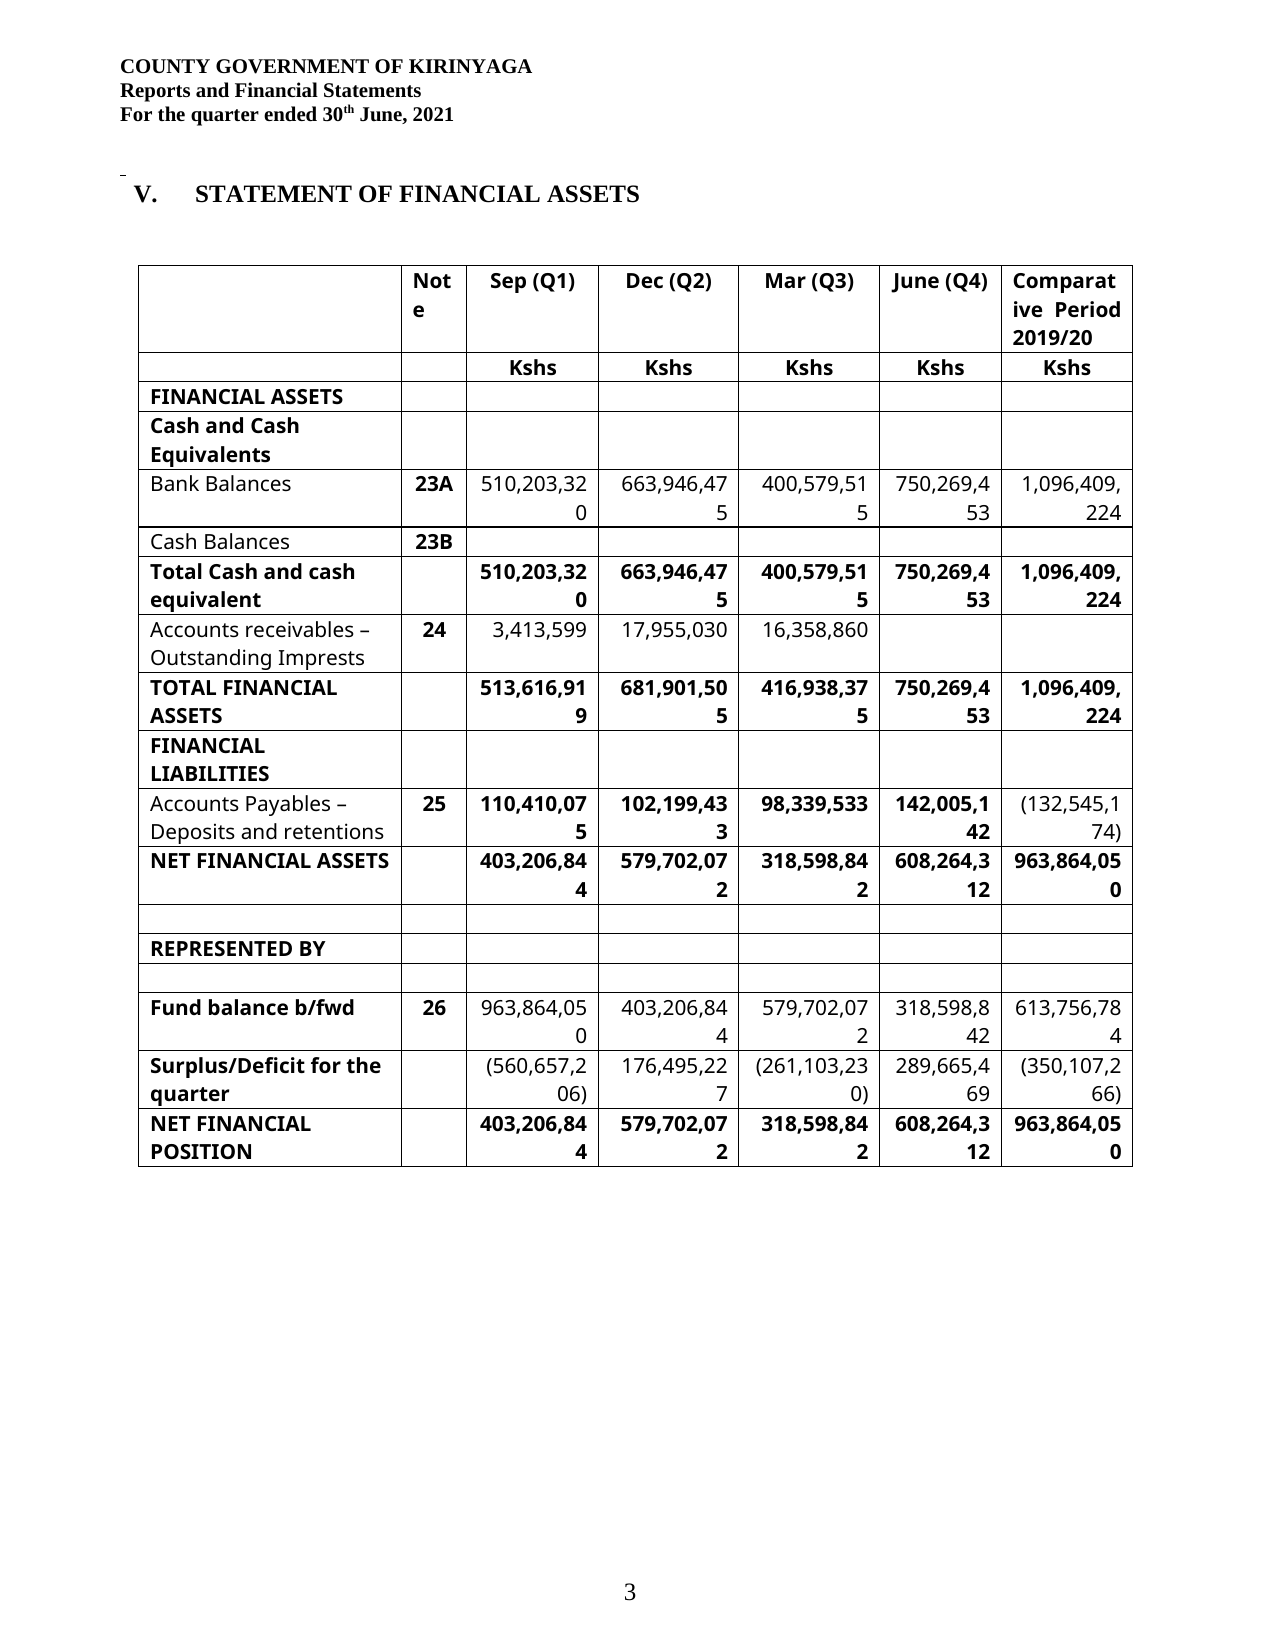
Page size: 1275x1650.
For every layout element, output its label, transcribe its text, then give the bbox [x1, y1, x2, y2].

table_cell [1002, 382, 1132, 411]
table_cell 1,096,409,224 [1002, 470, 1132, 526]
table_cell 403,206,844 [467, 847, 598, 903]
table_cell 3,413,599 [467, 615, 598, 672]
table_cell [402, 382, 466, 411]
table_cell [402, 1109, 466, 1166]
table_cell [139, 964, 401, 992]
subtitle STATEMENT OF FINANCIAL ASSETS [157, 179, 1140, 208]
table_header [139, 266, 401, 352]
table_cell 750,269,453 [880, 470, 1001, 526]
table_header Comparative Period 2019/20 [1002, 266, 1132, 352]
table_cell 17,955,030 [599, 615, 738, 672]
table_cell [880, 731, 1001, 788]
table_cell [402, 412, 466, 468]
table_cell [599, 382, 738, 411]
table_cell 403,206,844 [467, 1109, 598, 1166]
table_cell [1002, 528, 1132, 556]
table_cell [467, 934, 598, 962]
table_cell Accounts Payables – Deposits and retentions [139, 789, 401, 846]
table_cell [599, 412, 738, 468]
table_cell 403,206,844 [599, 993, 738, 1050]
table_cell [402, 847, 466, 903]
table_cell Cash and Cash Equivalents [139, 412, 401, 468]
table_cell 142,005,142 [880, 789, 1001, 846]
table_cell [880, 528, 1001, 556]
table_cell 513,616,919 [467, 673, 598, 730]
table_cell 24 [402, 615, 466, 672]
table_cell Kshs [1002, 353, 1132, 381]
table_cell 23B [402, 528, 466, 556]
table_cell 608,264,312 [880, 1109, 1001, 1166]
table_cell (560,657,206) [467, 1051, 598, 1108]
table_cell Total Cash and cash equivalent [139, 557, 401, 614]
table_cell [1002, 964, 1132, 992]
table_cell 16,358,860 [739, 615, 879, 672]
table_header June (Q4) [880, 266, 1001, 352]
table_cell [402, 934, 466, 962]
table_cell [599, 905, 738, 933]
table_header Dec (Q2) [599, 266, 738, 352]
table_cell 608,264,312 [880, 847, 1001, 903]
table_cell [739, 964, 879, 992]
table_cell 98,339,533 [739, 789, 879, 846]
table_cell 510,203,320 [467, 557, 598, 614]
table_cell 579,702,072 [599, 847, 738, 903]
table_cell 400,579,515 [739, 557, 879, 614]
table_cell FINANCIAL LIABILITIES [139, 731, 401, 788]
table_cell [599, 731, 738, 788]
table_cell 318,598,842 [739, 1109, 879, 1166]
table_cell REPRESENTED BY [139, 934, 401, 962]
table_cell [739, 934, 879, 962]
table_cell [402, 557, 466, 614]
table_cell [880, 412, 1001, 468]
table_cell [880, 382, 1001, 411]
table_cell 579,702,072 [739, 993, 879, 1050]
table_cell 416,938,375 [739, 673, 879, 730]
table_header Sep (Q1) [467, 266, 598, 352]
table_cell Fund balance b/fwd [139, 993, 401, 1050]
table_cell [402, 905, 466, 933]
table_cell Kshs [599, 353, 738, 381]
table_cell (261,103,230) [739, 1051, 879, 1108]
table_cell [880, 934, 1001, 962]
table_cell 1,096,409,224 [1002, 673, 1132, 730]
table_cell [402, 1051, 466, 1108]
table_cell [1002, 615, 1132, 672]
table_cell 750,269,453 [880, 673, 1001, 730]
table_cell 110,410,075 [467, 789, 598, 846]
table_cell [139, 353, 401, 381]
table_cell [739, 412, 879, 468]
table_cell [402, 731, 466, 788]
table_cell 510,203,320 [467, 470, 598, 526]
table_cell 25 [402, 789, 466, 846]
table_cell [739, 731, 879, 788]
table_cell [467, 528, 598, 556]
table_cell 23A [402, 470, 466, 526]
table_cell 176,495,227 [599, 1051, 738, 1108]
table_cell 26 [402, 993, 466, 1050]
table_cell (132,545,174) [1002, 789, 1132, 846]
table_cell Kshs [467, 353, 598, 381]
table_cell [880, 615, 1001, 672]
table_cell [739, 905, 879, 933]
table_cell Accounts receivables – Outstanding Imprests [139, 615, 401, 672]
table_cell 663,946,475 [599, 470, 738, 526]
table_cell 318,598,842 [880, 993, 1001, 1050]
table_cell [402, 964, 466, 992]
table_cell 681,901,505 [599, 673, 738, 730]
table_cell [1002, 905, 1132, 933]
table_cell [467, 964, 598, 992]
table_cell [467, 412, 598, 468]
table_cell [467, 905, 598, 933]
table_cell [402, 673, 466, 730]
table_cell 963,864,050 [1002, 847, 1132, 903]
table_cell 663,946,475 [599, 557, 738, 614]
table_cell [599, 964, 738, 992]
table_cell [1002, 934, 1132, 962]
table_header Mar (Q3) [739, 266, 879, 352]
table_cell TOTAL FINANCIAL ASSETS [139, 673, 401, 730]
table_cell 102,199,433 [599, 789, 738, 846]
table_cell (350,107,266) [1002, 1051, 1132, 1108]
table_cell Surplus/Deficit for the quarter [139, 1051, 401, 1108]
table_cell 613,756,784 [1002, 993, 1132, 1050]
table_cell 963,864,050 [1002, 1109, 1132, 1166]
table_cell Kshs [739, 353, 879, 381]
table_cell 400,579,515 [739, 470, 879, 526]
table_cell [599, 528, 738, 556]
table_cell [1002, 731, 1132, 788]
table_cell [139, 905, 401, 933]
table_cell [402, 353, 466, 381]
table_cell [599, 934, 738, 962]
table_cell [467, 382, 598, 411]
table_cell [739, 528, 879, 556]
table_cell Kshs [880, 353, 1001, 381]
table_cell 289,665,469 [880, 1051, 1001, 1108]
table_cell NET FINANCIAL ASSETS [139, 847, 401, 903]
table_cell 963,864,050 [467, 993, 598, 1050]
table_cell NET FINANCIAL POSITION [139, 1109, 401, 1166]
table_cell [880, 905, 1001, 933]
table_cell [1002, 412, 1132, 468]
table_cell 579,702,072 [599, 1109, 738, 1166]
table_cell FINANCIAL ASSETS [139, 382, 401, 411]
table_cell Cash Balances [139, 528, 401, 556]
table_cell 318,598,842 [739, 847, 879, 903]
table_cell Bank Balances [139, 470, 401, 526]
table_cell [467, 731, 598, 788]
table_cell [739, 382, 879, 411]
table_header Note [402, 266, 466, 352]
table_cell [880, 964, 1001, 992]
table_cell 750,269,453 [880, 557, 1001, 614]
table_cell 1,096,409,224 [1002, 557, 1132, 614]
